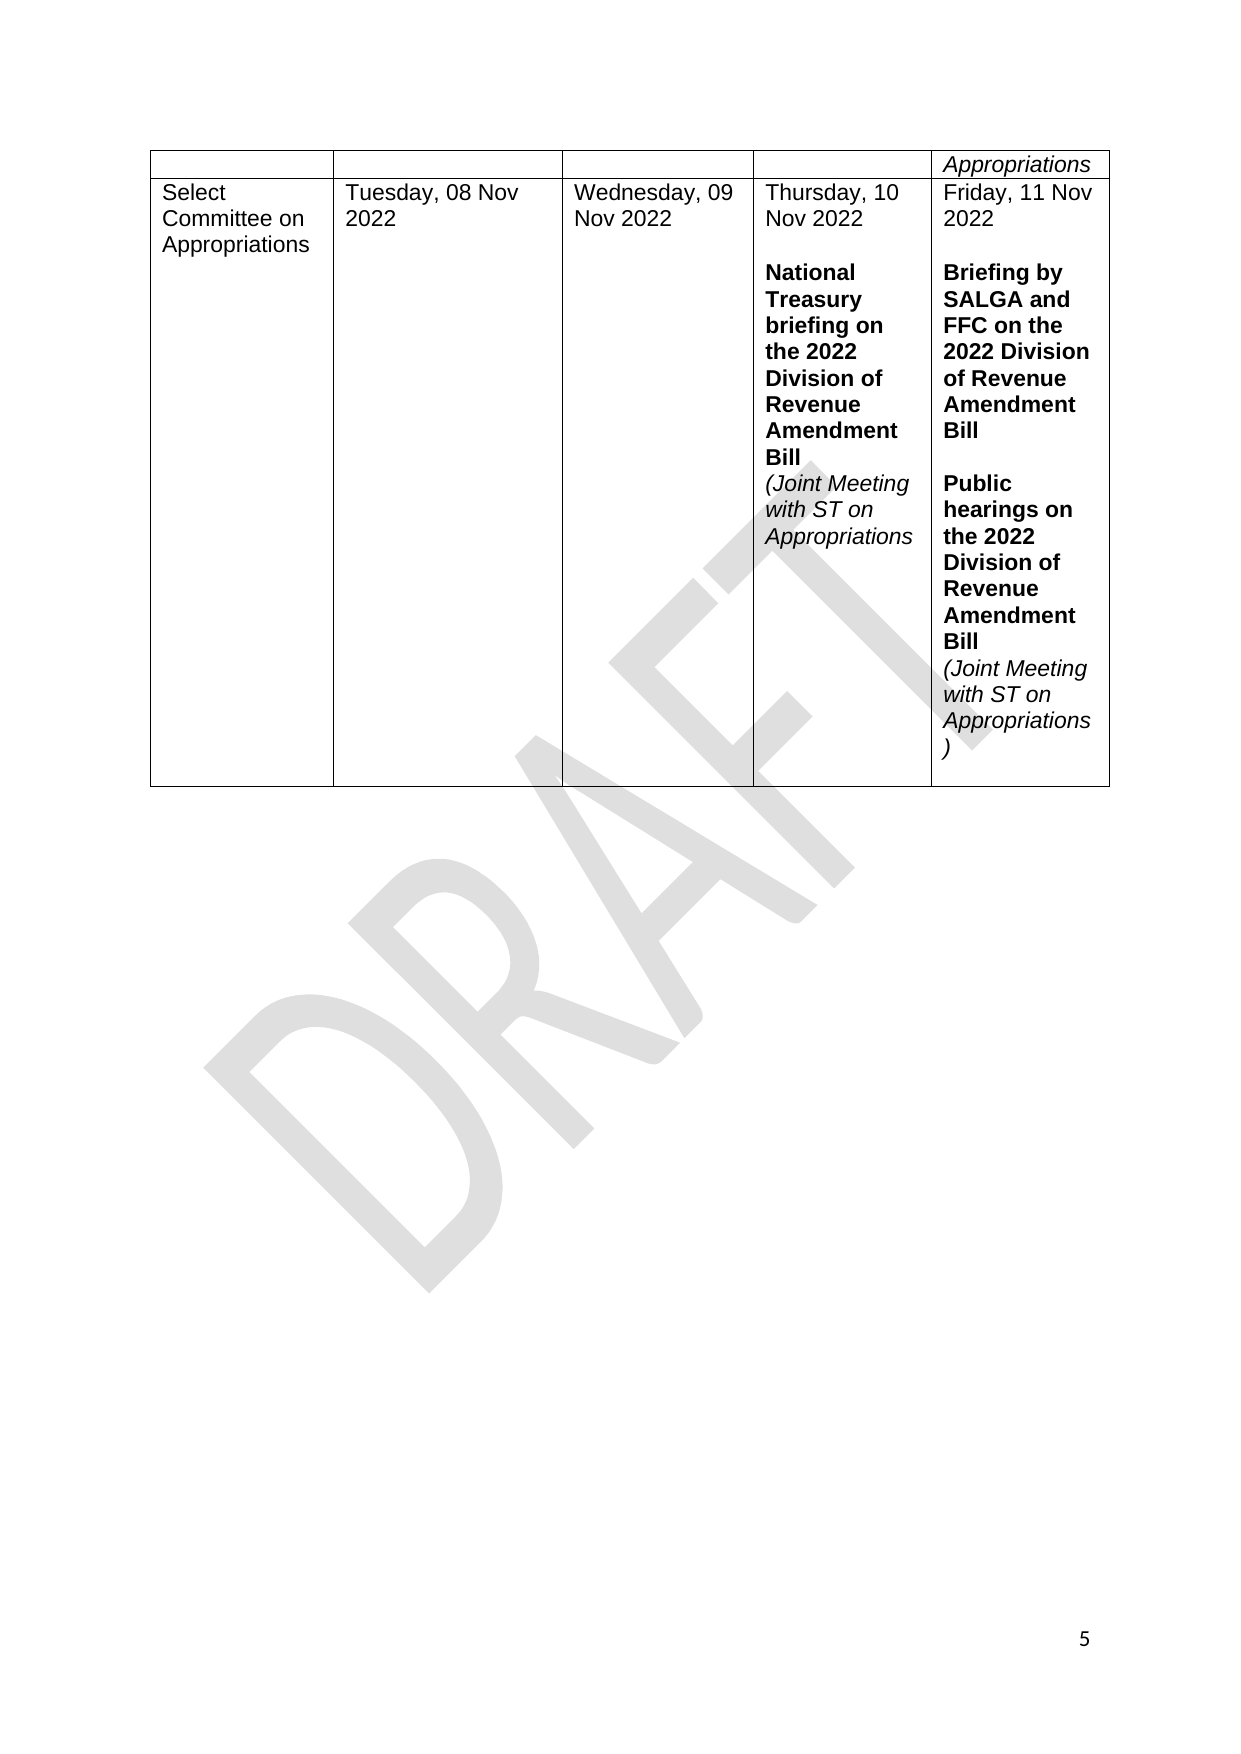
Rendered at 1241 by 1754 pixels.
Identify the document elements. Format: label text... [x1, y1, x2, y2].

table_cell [151, 151, 333, 177]
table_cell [754, 151, 931, 177]
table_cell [563, 151, 753, 177]
table_cell Tuesday, 08 Nov 2022 [334, 179, 562, 786]
table_cell Select Committee on Appropriations [151, 179, 333, 786]
table_cell Friday, 11 Nov 2022 Briefing by SALGA and FFC on the 2022 Division of Revenue Amendment Bill Public hearings on the 2022 Division of Revenue Amendment Bill (Joint Meeting with ST on Appropriations) [932, 179, 1109, 786]
table_cell Wednesday, 09 Nov 2022 [563, 179, 753, 786]
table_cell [932, 151, 1109, 177]
table_cell Thursday, 10 Nov 2022 National Treasury briefing on the 2022 Division of Revenue Amendment Bill (Joint Meeting with ST on Appropriations [754, 179, 931, 786]
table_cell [334, 151, 562, 177]
